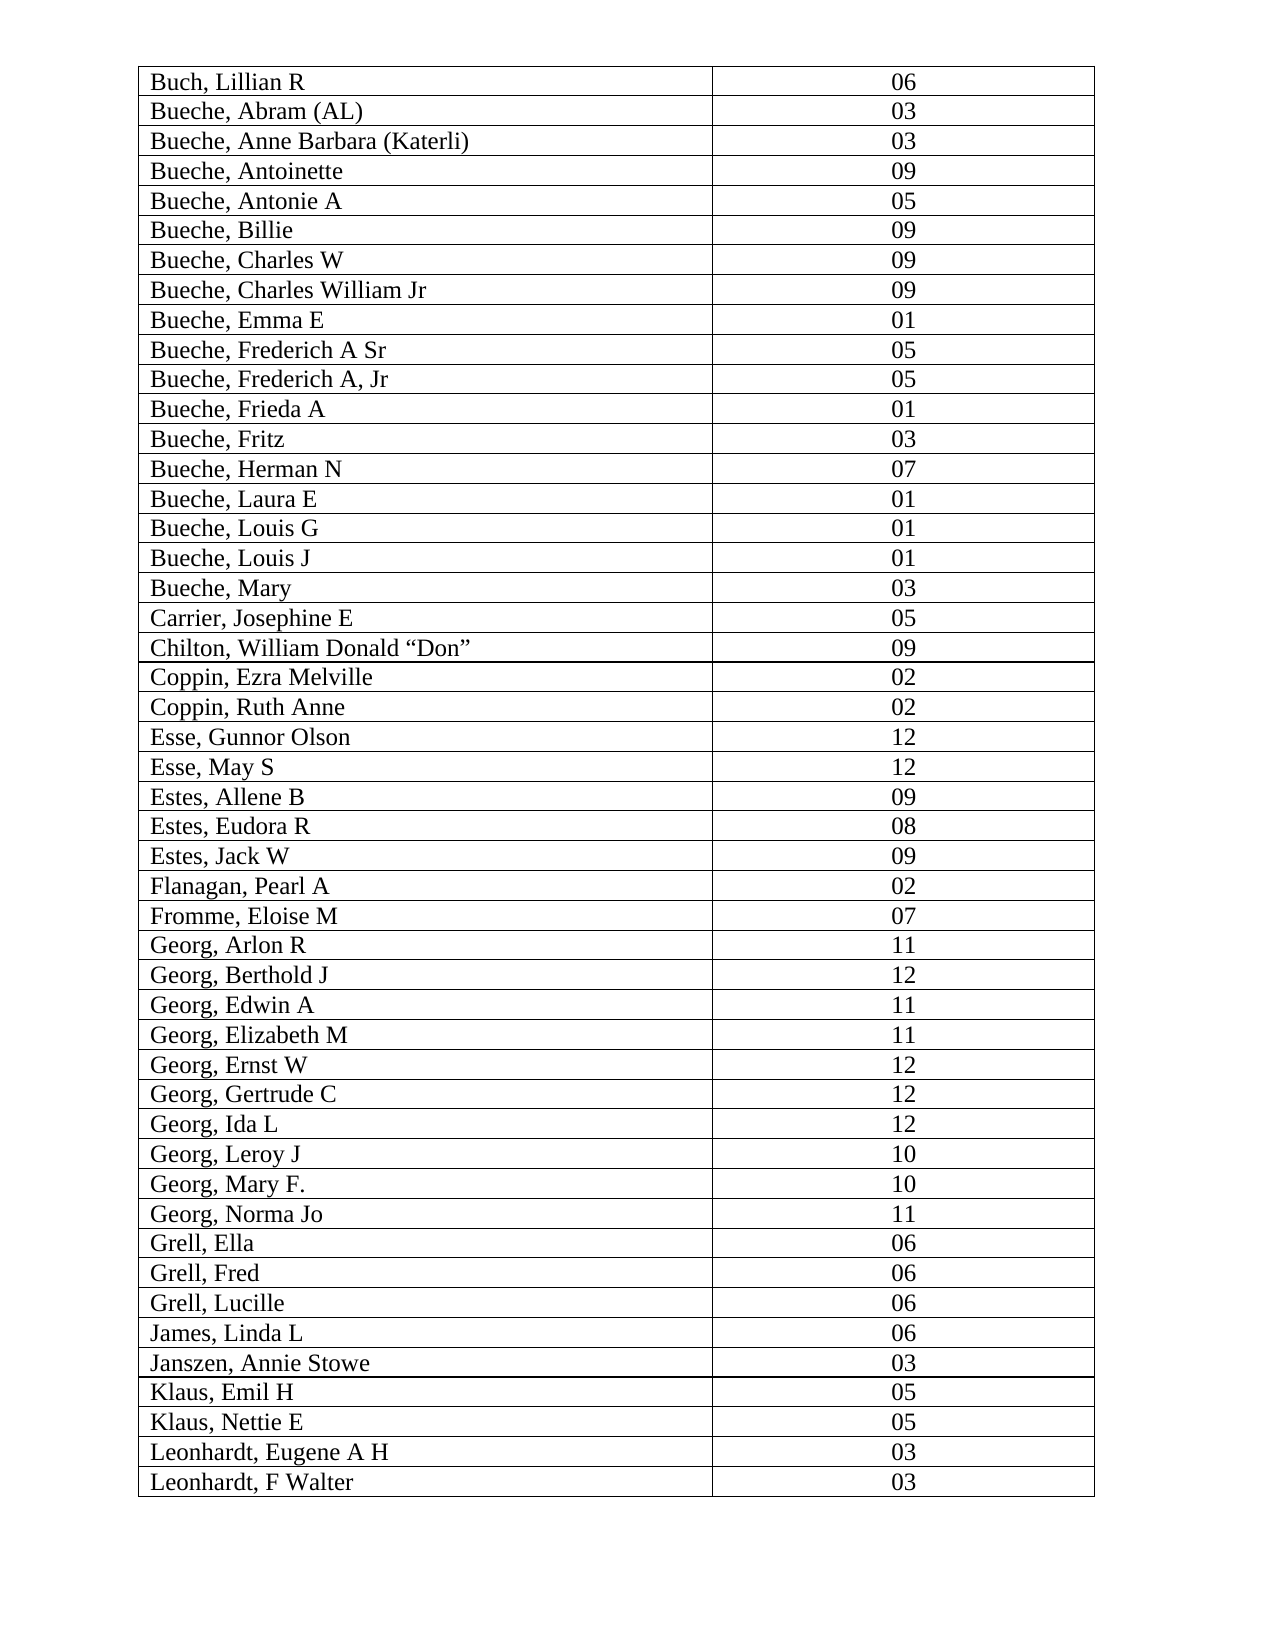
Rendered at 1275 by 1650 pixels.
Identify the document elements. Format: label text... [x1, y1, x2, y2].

table_cell 12 [713, 1080, 1094, 1108]
table_cell 06 [713, 1288, 1094, 1317]
table_cell 12 [713, 722, 1094, 751]
table_cell Georg, Elizabeth M [139, 1020, 712, 1049]
table_cell Grell, Fred [139, 1258, 712, 1287]
table_cell 03 [713, 1437, 1094, 1466]
table_cell 03 [713, 126, 1094, 155]
table_cell 08 [713, 811, 1094, 840]
table_cell Bueche, Fritz [139, 424, 712, 453]
table_cell 06 [713, 1318, 1094, 1347]
table_cell Coppin, Ruth Anne [139, 692, 712, 721]
table_cell Klaus, Nettie E [139, 1407, 712, 1436]
table_cell 03 [713, 96, 1094, 125]
table_cell 09 [713, 633, 1094, 661]
table_cell Bueche, Abram (AL) [139, 96, 712, 125]
table_cell Leonhardt, Eugene A H [139, 1437, 712, 1466]
table_cell Georg, Leroy J [139, 1139, 712, 1168]
table_cell 09 [713, 841, 1094, 870]
table_cell Grell, Ella [139, 1229, 712, 1257]
table_cell 09 [713, 156, 1094, 185]
table_cell 05 [713, 603, 1094, 632]
table_cell Bueche, Frieda A [139, 394, 712, 423]
table_cell 09 [713, 245, 1094, 274]
table_cell Bueche, Emma E [139, 305, 712, 334]
table_cell Georg, Ernst W [139, 1050, 712, 1078]
table_cell 05 [713, 335, 1094, 363]
table_cell Bueche, Frederich A Sr [139, 335, 712, 363]
table_cell Georg, Gertrude C [139, 1080, 712, 1108]
table_cell 09 [713, 216, 1094, 244]
table_cell Bueche, Antoinette [139, 156, 712, 185]
table_cell Grell, Lucille [139, 1288, 712, 1317]
table_cell Janszen, Annie Stowe [139, 1348, 712, 1376]
table_cell 01 [713, 484, 1094, 512]
table_cell 06 [713, 1258, 1094, 1287]
table_cell Bueche, Charles William Jr [139, 275, 712, 304]
table_cell Chilton, William Donald “Don” [139, 633, 712, 661]
table_cell Georg, Arlon R [139, 931, 712, 959]
table_cell Georg, Mary F. [139, 1169, 712, 1198]
table_cell Buch, Lillian R [139, 67, 712, 95]
table_cell 05 [713, 1407, 1094, 1436]
table_cell Bueche, Mary [139, 573, 712, 602]
table_cell 03 [713, 1348, 1094, 1376]
table_cell 01 [713, 514, 1094, 542]
table_cell Bueche, Herman N [139, 454, 712, 483]
table_cell 05 [713, 1378, 1094, 1406]
table_cell 11 [713, 990, 1094, 1019]
table_cell Bueche, Louis G [139, 514, 712, 542]
table_cell 01 [713, 394, 1094, 423]
table_cell Georg, Ida L [139, 1109, 712, 1138]
table_cell Coppin, Ezra Melville [139, 663, 712, 691]
table_cell 03 [713, 1467, 1094, 1496]
table_cell Estes, Allene B [139, 782, 712, 810]
table_cell 02 [713, 692, 1094, 721]
table_cell Fromme, Eloise M [139, 901, 712, 929]
table_cell Leonhardt, F Walter [139, 1467, 712, 1496]
table_cell Estes, Jack W [139, 841, 712, 870]
table_cell 10 [713, 1139, 1094, 1168]
table_cell 01 [713, 543, 1094, 572]
table_cell 06 [713, 1229, 1094, 1257]
table_cell Esse, May S [139, 752, 712, 781]
table_cell 12 [713, 1109, 1094, 1138]
table_cell Bueche, Frederich A, Jr [139, 365, 712, 393]
table_cell Bueche, Antonie A [139, 186, 712, 214]
table_cell 07 [713, 454, 1094, 483]
table_cell 12 [713, 960, 1094, 989]
table_cell Bueche, Billie [139, 216, 712, 244]
table_cell 10 [713, 1169, 1094, 1198]
table_cell Esse, Gunnor Olson [139, 722, 712, 751]
table_cell Bueche, Charles W [139, 245, 712, 274]
table_cell 05 [713, 186, 1094, 214]
table_cell Klaus, Emil H [139, 1378, 712, 1406]
table_cell 09 [713, 782, 1094, 810]
table_cell 11 [713, 1199, 1094, 1227]
table_cell 03 [713, 573, 1094, 602]
table_cell Flanagan, Pearl A [139, 871, 712, 900]
table_cell 06 [713, 67, 1094, 95]
table_cell 09 [713, 275, 1094, 304]
table_cell 01 [713, 305, 1094, 334]
table_cell James, Linda L [139, 1318, 712, 1347]
table_cell 11 [713, 931, 1094, 959]
table_cell Carrier, Josephine E [139, 603, 712, 632]
table_cell Georg, Norma Jo [139, 1199, 712, 1227]
table_cell 05 [713, 365, 1094, 393]
table_cell 12 [713, 752, 1094, 781]
table_cell Bueche, Louis J [139, 543, 712, 572]
table_cell 07 [713, 901, 1094, 929]
table_cell Bueche, Anne Barbara (Katerli) [139, 126, 712, 155]
table_cell Bueche, Laura E [139, 484, 712, 512]
table_cell Georg, Edwin A [139, 990, 712, 1019]
table_cell 02 [713, 871, 1094, 900]
table_cell Estes, Eudora R [139, 811, 712, 840]
table_cell 12 [713, 1050, 1094, 1078]
table_cell 03 [713, 424, 1094, 453]
table_cell 11 [713, 1020, 1094, 1049]
table_cell Georg, Berthold J [139, 960, 712, 989]
table_cell 02 [713, 663, 1094, 691]
